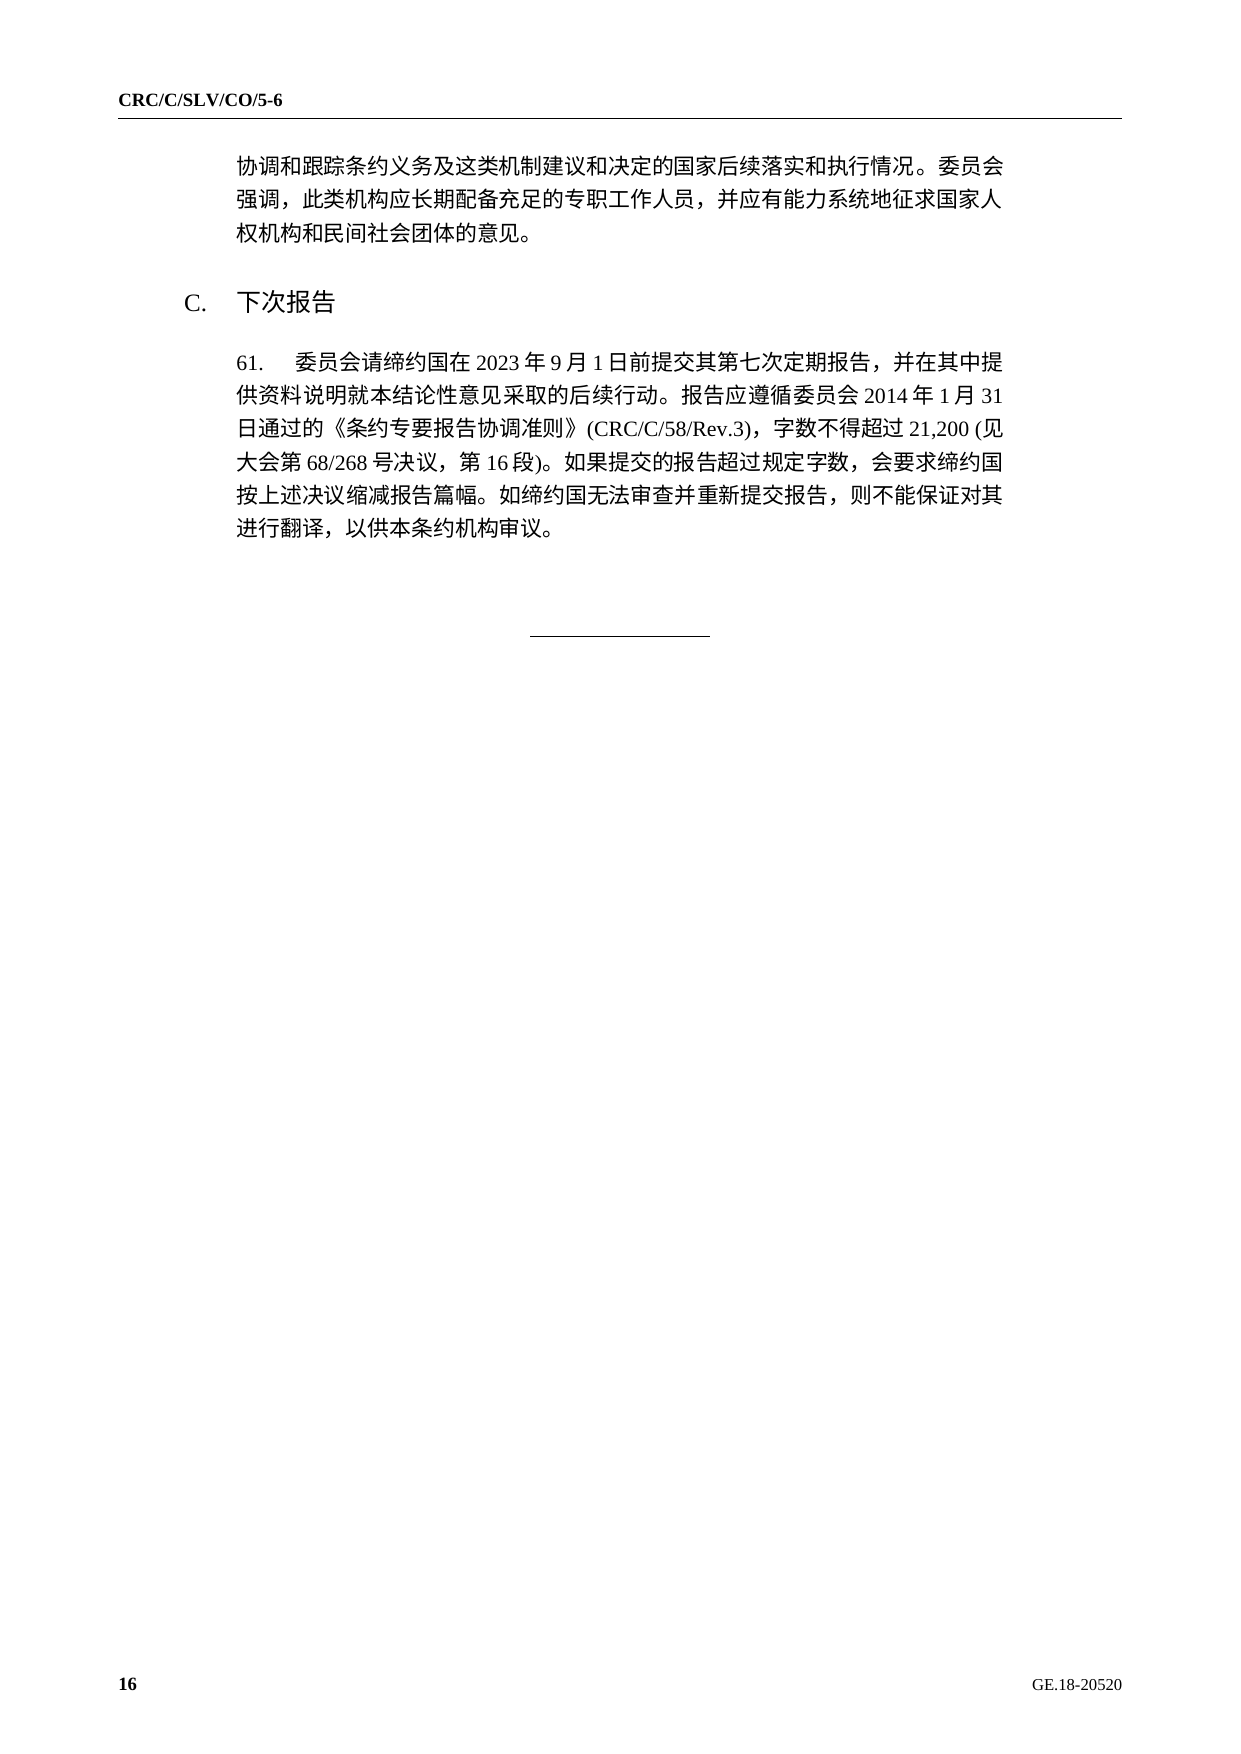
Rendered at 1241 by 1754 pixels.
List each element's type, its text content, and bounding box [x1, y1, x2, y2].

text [236, 148, 1004, 248]
text 61. 委员会请缔约国在2023年9月1日前提交其第七次定期报告，并在其中提供资料说明就本结论性意见采取的后续行动。报告应遵循委员会2014年1月31日通过的《条约专要报告协调准则》(CRC/C/58/Rev.3)，字数不得超过21,200 (见大会第68/268号决议，第16段)。如果提交的报告超过规定字数，会要求缔约国按上述决议缩减报告篇幅。如缔约国无法审查并重新提交报告，则不能保证对其进行翻译，以供本条约机构审议。 [236, 343, 1004, 543]
text C. 下次报告 [118, 285, 1004, 318]
